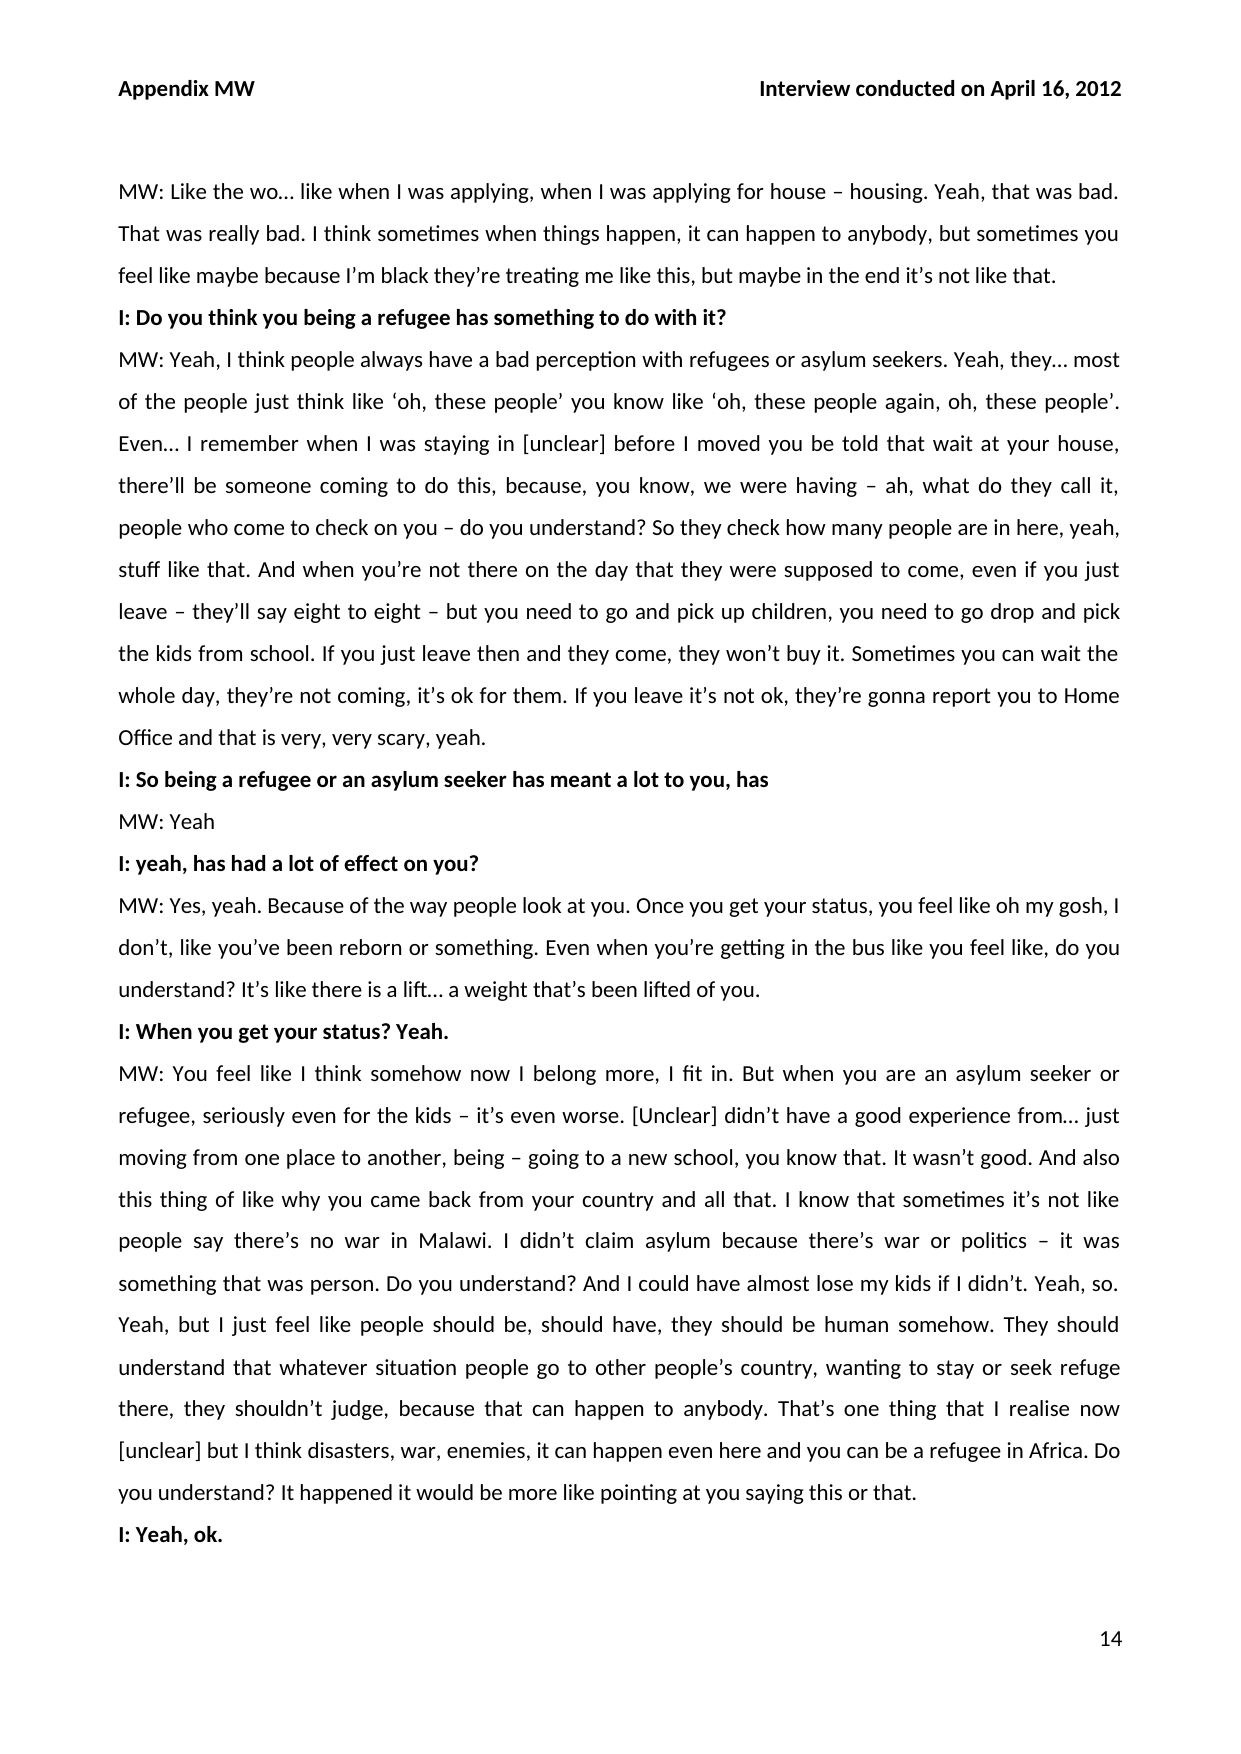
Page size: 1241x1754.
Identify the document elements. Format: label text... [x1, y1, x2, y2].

text MW: Yes, yeah. Because of the way people look at you. Once you get your status, you feel like oh my gosh, I don’t, like you’ve been reborn or something. Even when you’re getting in the bus like you feel like, do you understand? It’s like there is a lift… a weight that’s been lifted of you. [118, 891, 1122, 1003]
text MW: Yeah [118, 807, 1122, 835]
text MW: Yeah, I think people always have a bad perception with refugees or asylum seekers. Yeah, they… most of the people just think like ‘oh, these people’ you know like ‘oh, these people again, oh, these people’. Even… I remember when I was staying in [unclear] before I moved you be told that wait at your house, there’ll be someone coming to do this, because, you know, we were having – ah, what do they call it, people who come to check on you – do you understand? So they check how many people are in here, yeah, stuff like that. And when you’re not there on the day that they were supposed to come, even if you just leave – they’ll say eight to eight – but you need to go and pick up children, you need to go drop and pick the kids from school. If you just leave then and they come, they won’t buy it. Sometimes you can wait the whole day, they’re not coming, it’s ok for them. If you leave it’s not ok, they’re gonna report you to Home Office and that is very, very scary, yeah. [118, 345, 1122, 751]
text I: Do you think you being a refugee has something to do with it? [118, 303, 1122, 331]
text I: Yeah, ok. [118, 1521, 1122, 1548]
text I: When you get your status? Yeah. [118, 1017, 1122, 1045]
text I: yeah, has had a lot of effect on you? [118, 849, 1122, 877]
text I: So being a refugee or an asylum seeker has meant a lot to you, has [118, 765, 1122, 793]
text MW: You feel like I think somehow now I belong more, I fit in. But when you are an asylum seeker or refugee, seriously even for the kids – it’s even worse. [Unclear] didn’t have a good experience from… just moving from one place to another, being – going to a new school, you know that. It wasn’t good. And also this thing of like why you came back from your country and all that. I know that sometimes it’s not like people say there’s no war in Malawi. I didn’t claim asylum because there’s war or politics – it was something that was person. Do you understand? And I could have almost lose my kids if I didn’t. Yeah, so. Yeah, but I just feel like people should be, should have, they should be human somehow. They should understand that whatever situation people go to other people’s country, wanting to stay or seek refuge there, they shouldn’t judge, because that can happen to anybody. That’s one thing that I realise now [unclear] but I think disasters, war, enemies, it can happen even here and you can be a refugee in Africa. Do you understand? It happened it would be more like pointing at you saying this or that. [118, 1059, 1122, 1507]
text MW: Like the wo… like when I was applying, when I was applying for house – housing. Yeah, that was bad. That was really bad. I think sometimes when things happen, it can happen to anybody, but sometimes you feel like maybe because I’m black they’re treating me like this, but maybe in the end it’s not like that. [118, 177, 1122, 289]
